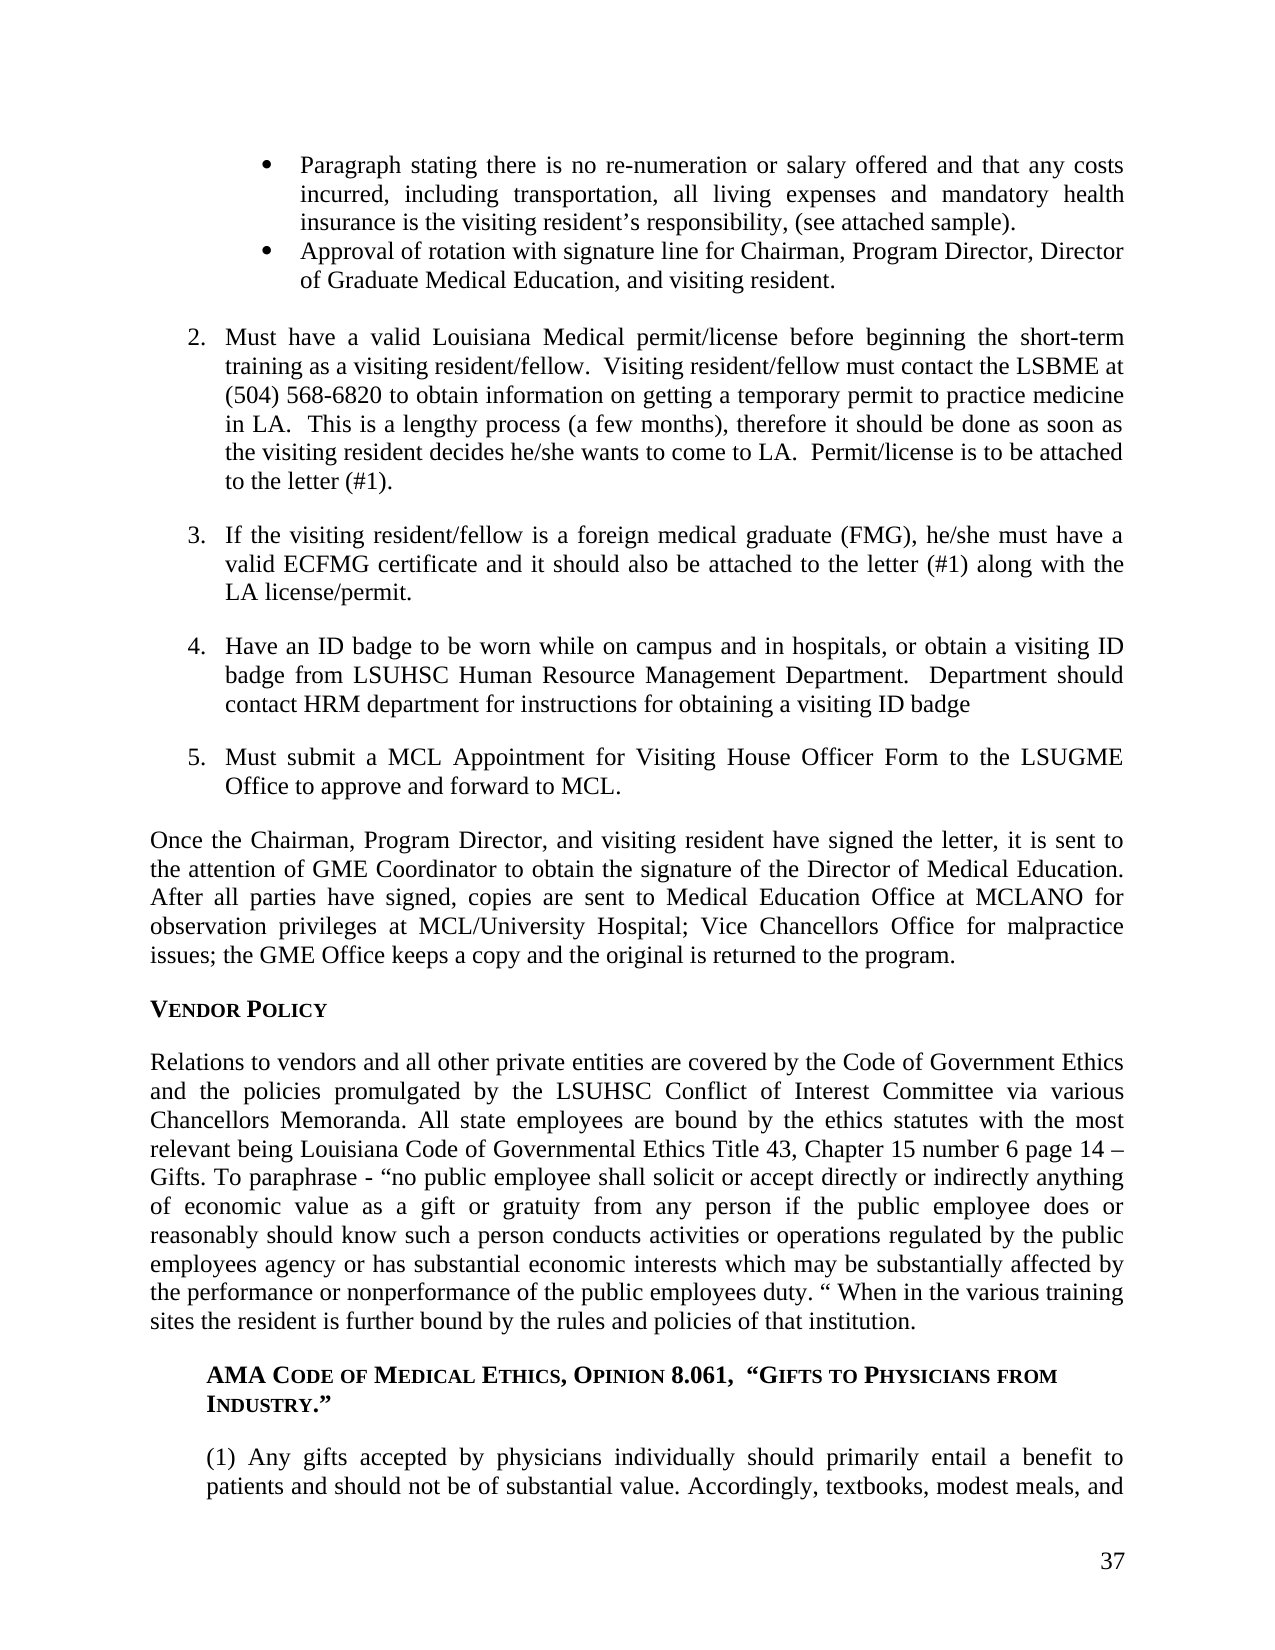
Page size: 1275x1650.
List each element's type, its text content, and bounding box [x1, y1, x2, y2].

list Must have a valid Louisiana Medical permit/license before beginning the short-term training as a visiting resident/fellow. Visiting resident/fellow must contact the LSBME at (504) 568-6820 to obtain information on getting a temporary permit to practice medicine in LA. This is a lengthy process (a few months), therefore it should be done as soon as the visiting resident decides he/she wants to come to LA. Permit/license is to be attached to the letter (#1). [187, 322, 1125, 495]
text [206, 1442, 1125, 1500]
list Paragraph stating there is no re-numeration or salary offered and that any costs incurred, including transportation, all living expenses and mandatory health insurance is the visiting resident’s responsibility, (see attached sample). [262, 150, 1125, 236]
subtitle AMA Code of Medical Ethics, Opinion 8.061, “Gifts to Physicians from Industry.” [206, 1360, 1125, 1417]
list Must submit a MCL Appointment for Visiting House Officer Form to the LSUGME Office to approve and forward to MCL. [187, 742, 1125, 800]
list If the visiting resident/fellow is a foreign medical graduate (FMG), he/she must have a valid ECFMG certificate and it should also be attached to the letter (#1) along with the LA license/permit. [187, 520, 1125, 606]
text Relations to vendors and all other private entities are covered by the Code of Government Ethics and the policies promulgated by the LSUHSC Conflict of Interest Committee via various Chancellors Memoranda. All state employees are bound by the ethics statutes with the most relevant being Louisiana Code of Governmental Ethics Title 43, Chapter 15 number 6 page 14 – Gifts. To paraphrase - “no public employee shall solicit or accept directly or indirectly anything of economic value as a gift or gratuity from any person if the public employee does or reasonably should know such a person conducts activities or operations regulated by the public employees agency or has substantial economic interests which may be substantially affected by the performance or nonperformance of the public employees duty. “ When in the various training sites the resident is further bound by the rules and policies of that institution. [150, 1047, 1125, 1335]
subtitle Vendor Policy [150, 994, 1125, 1022]
list Approval of rotation with signature line for Chairman, Program Director, Director of Graduate Medical Education, and visiting resident. [262, 236, 1125, 294]
text Once the Chairman, Program Director, and visiting resident have signed the letter, it is sent to the attention of GME Coordinator to obtain the signature of the Director of Medical Education. After all parties have signed, copies are sent to Medical Education Office at MCLANO for observation privileges at MCL/University Hospital; Vice Chancellors Office for malpractice issues; the GME Office keeps a copy and the original is returned to the program. [150, 825, 1125, 969]
list Have an ID badge to be worn while on campus and in hospitals, or obtain a visiting ID badge from LSUHSC Human Resource Management Department. Department should contact HRM department for instructions for obtaining a visiting ID badge [187, 631, 1125, 717]
